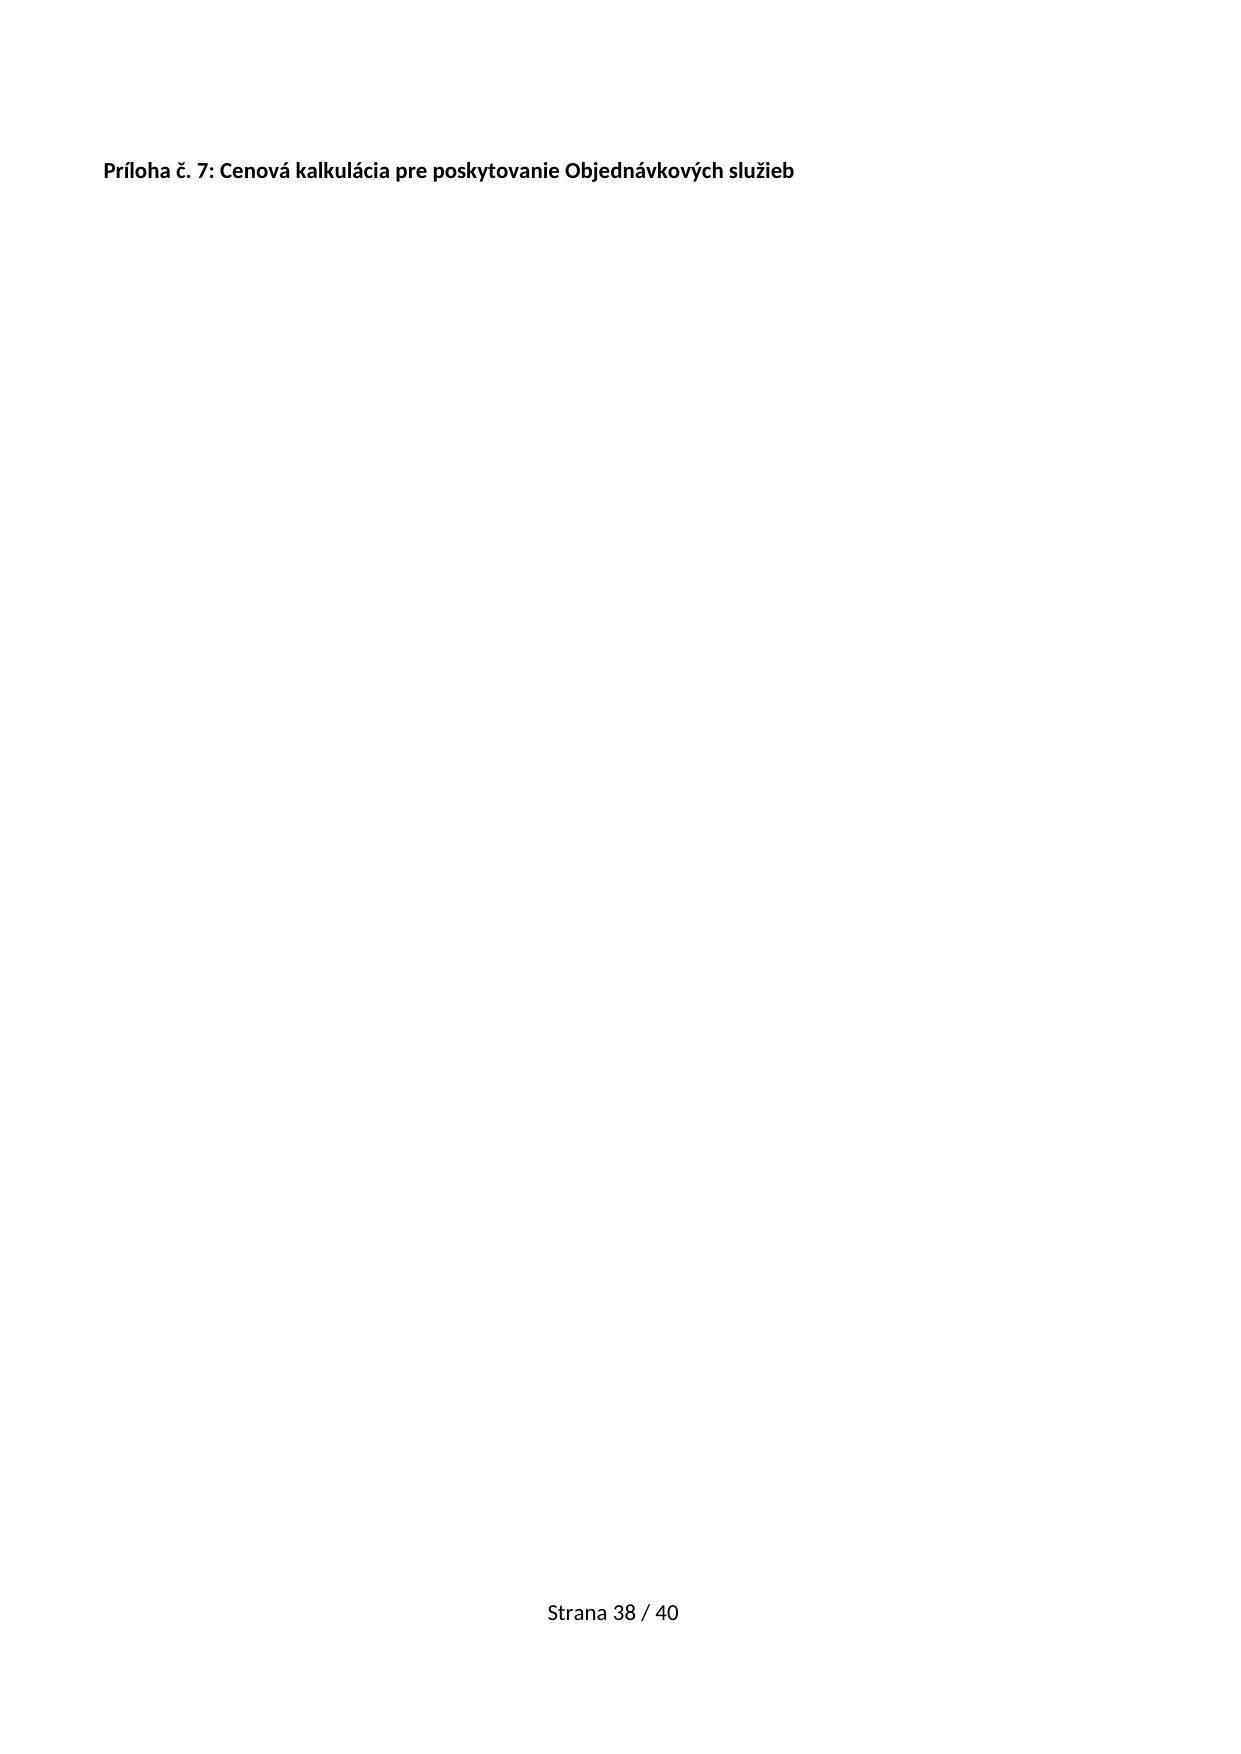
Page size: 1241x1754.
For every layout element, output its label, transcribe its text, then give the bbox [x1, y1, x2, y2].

subtitle Príloha č. 7: Cenová kalkulácia pre poskytovanie Objednávkových služieb [103, 156, 1122, 184]
